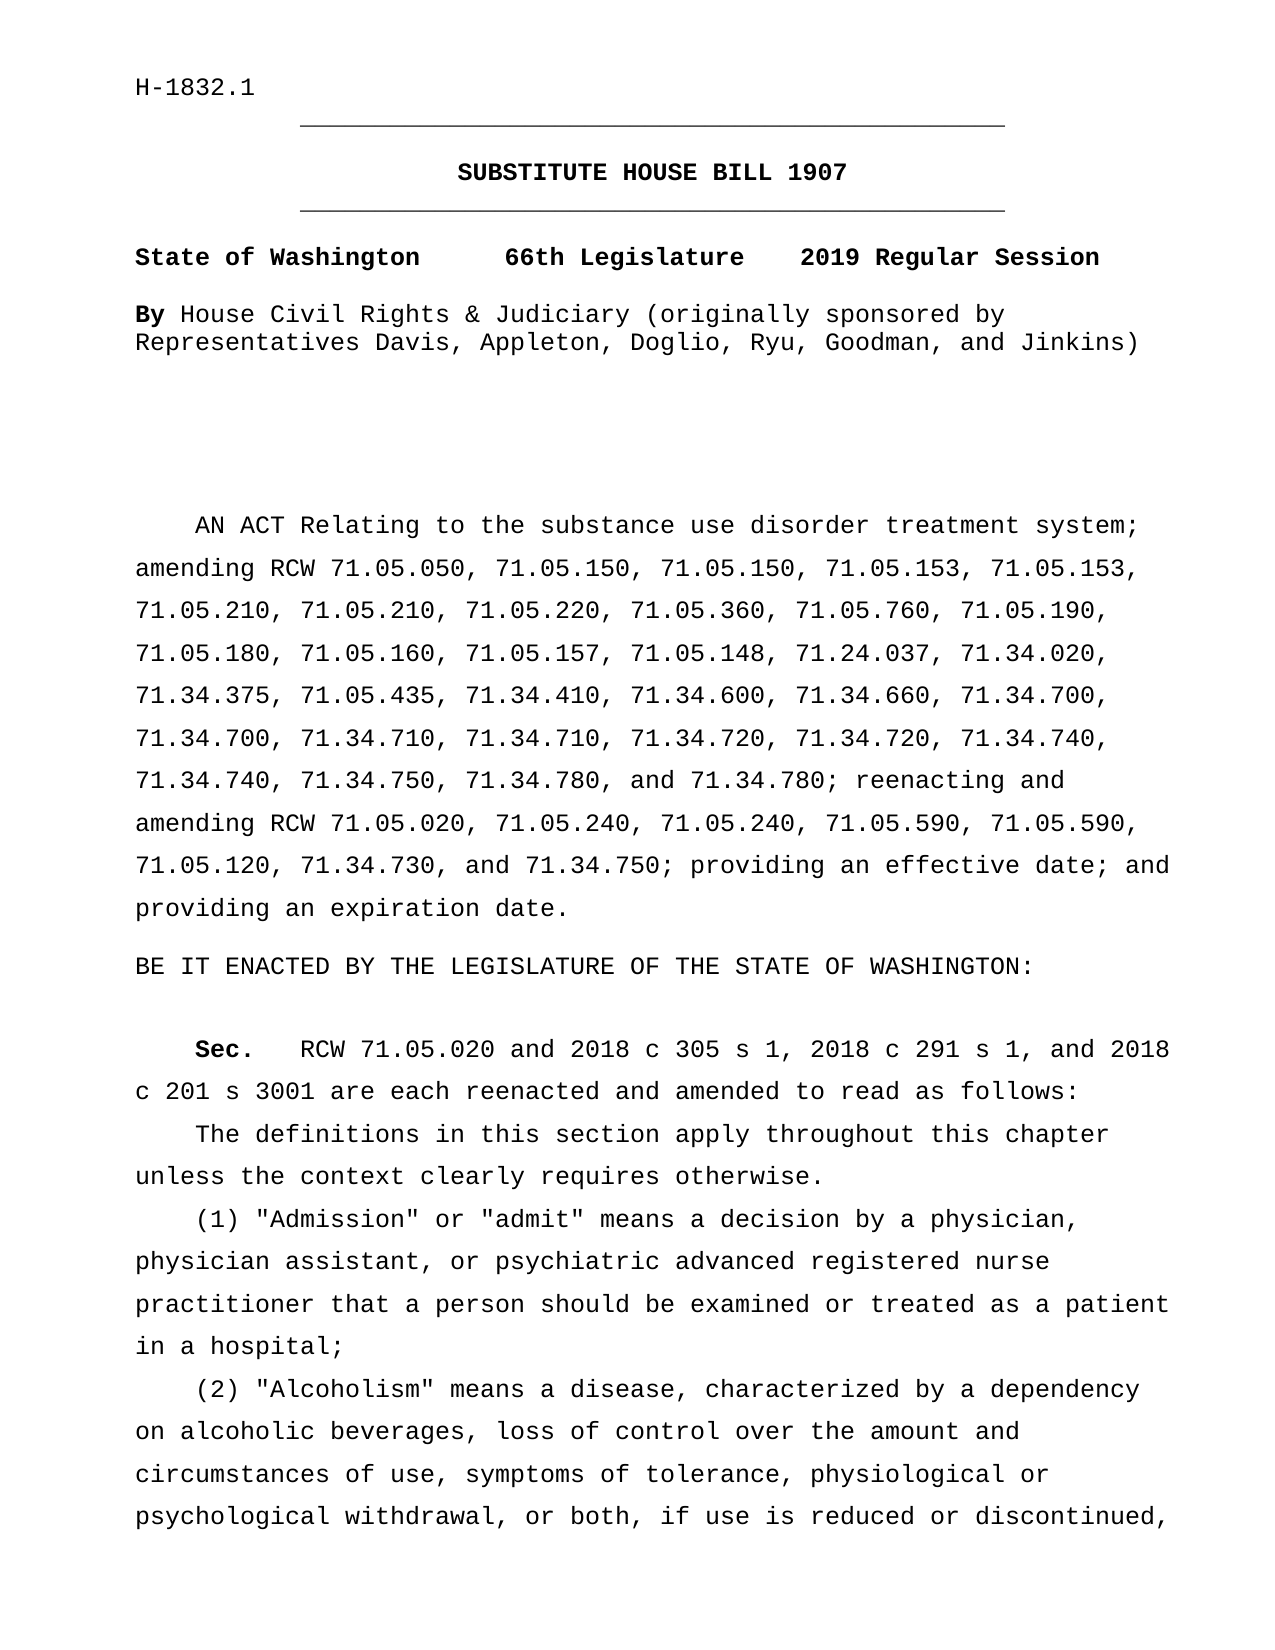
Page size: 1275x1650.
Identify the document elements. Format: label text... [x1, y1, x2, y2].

text (1) "Admission" or "admit" means a decision by a physician, physician assistant, or psychiatric advanced registered nurse practitioner that a person should be examined or treated as a patient in a hospital; [135, 1193, 1170, 1363]
text The definitions in this section apply throughout this chapter unless the context clearly requires otherwise. [135, 1108, 1170, 1193]
text _______________________________________________ [135, 103, 1170, 132]
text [135, 1363, 1170, 1533]
text BE IT ENACTED BY THE LEGISLATURE OF THE STATE OF WASHINGTON: [135, 953, 1170, 982]
text _______________________________________________ [135, 188, 1170, 217]
text Sec. RCW 71.05.020 and 2018 c 305 s 1, 2018 c 291 s 1, and 2018 c 201 s 3001 are each reenacted and amended to read as follows: [135, 1023, 1170, 1108]
text State of Washington 66th Legislature 2019 Regular Session [135, 245, 1170, 273]
text SUBSTITUTE HOUSE BILL 1907 [135, 160, 1170, 188]
text By House Civil Rights & Judiciary (originally sponsored by Representatives Davis, Appleton, Doglio, Ryu, Goodman, and Jinkins) [135, 302, 1170, 358]
text H-1832.1 [135, 75, 1170, 103]
text AN ACT Relating to the substance use disorder treatment system; amending RCW 71.05.050, 71.05.150, 71.05.150, 71.05.153, 71.05.153, 71.05.210, 71.05.210, 71.05.220, 71.05.360, 71.05.760, 71.05.190, 71.05.180, 71.05.160, 71.05.157, 71.05.148, 71.24.037, 71.34.020, 71.34.375, 71.05.435, 71.34.410, 71.34.600, 71.34.660, 71.34.700, 71.34.700, 71.34.710, 71.34.710, 71.34.720, 71.34.720, 71.34.740, 71.34.740, 71.34.750, 71.34.780, and 71.34.780; reenacting and amending RCW 71.05.020, 71.05.240, 71.05.240, 71.05.590, 71.05.590, 71.05.120, 71.34.730, and 71.34.750; providing an effective date; and providing an expiration date. [135, 500, 1170, 925]
